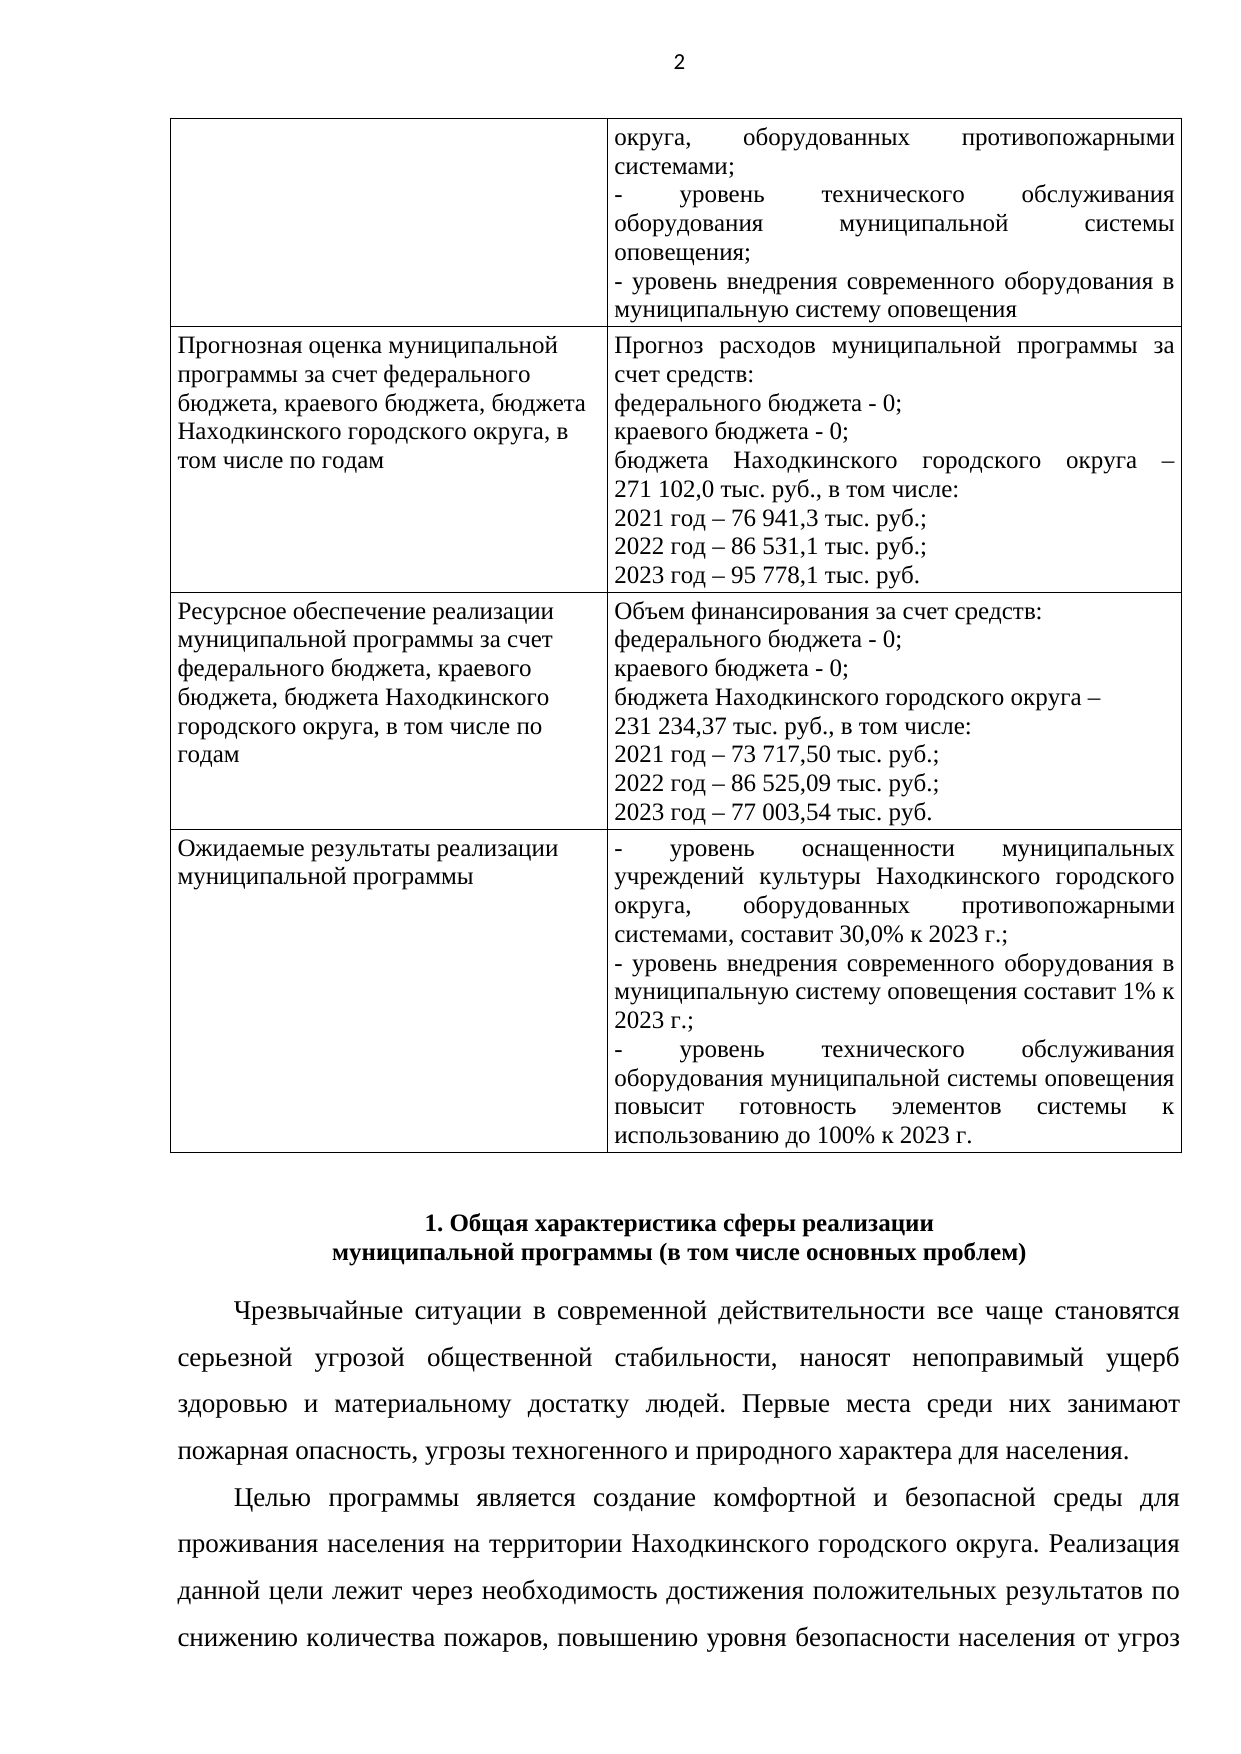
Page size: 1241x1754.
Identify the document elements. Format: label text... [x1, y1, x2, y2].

table_cell Объем финансирования за счет средств: федерального бюджета - 0; краевого бюджета - 0; бюджета Находкинского городского округа – 231 234,37 тыс. руб., в том числе: 2021 год – 73 717,50 тыс. руб.; 2022 год – 86 525,09 тыс. руб.; 2023 год – 77 003,54 тыс. руб. [608, 593, 1181, 829]
title 1. Общая характеристика сферы реализации [177, 1208, 1181, 1237]
table_cell - уровень оснащенности муниципальных учреждений культуры Находкинского городского округа, оборудованных противопожарными системами, составит 30,0% к 2023 г.; - уровень внедрения современного оборудования в муниципальную систему оповещения составит 1% к 2023 г.; - уровень технического обслуживания оборудования муниципальной системы оповещения повысит готовность элементов системы к использованию до 100% к 2023 г. [608, 830, 1181, 1152]
table_cell Прогнозная оценка муниципальной программы за счет федерального бюджета, краевого бюджета, бюджета Находкинского городского округа, в том числе по годам [171, 327, 607, 592]
table_cell Прогноз расходов муниципальной программы за счет средств: федерального бюджета - 0; краевого бюджета - 0; бюджета Находкинского городского округа – 271 102,0 тыс. руб., в том числе: 2021 год – 76 941,3 тыс. руб.; 2022 год – 86 531,1 тыс. руб.; 2023 год – 95 778,1 тыс. руб. [608, 327, 1181, 592]
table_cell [608, 119, 1181, 326]
table_cell Ресурсное обеспечение реализации муниципальной программы за счет федерального бюджета, краевого бюджета, бюджета Находкинского городского округа, в том числе по годам [171, 593, 607, 829]
title муниципальной программы (в том числе основных проблем) [177, 1237, 1181, 1266]
text Чрезвычайные ситуации в современной действительности все чаще становятся серьезной угрозой общественной стабильности, наносят непоправимый ущерб здоровью и материальному достатку людей. Первые места среди них занимают пожарная опасность, угрозы техногенного и природного характера для населения. [177, 1294, 1181, 1465]
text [177, 1481, 1181, 1652]
table_cell Ожидаемые результаты реализации муниципальной программы [171, 830, 607, 1152]
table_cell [171, 119, 607, 326]
